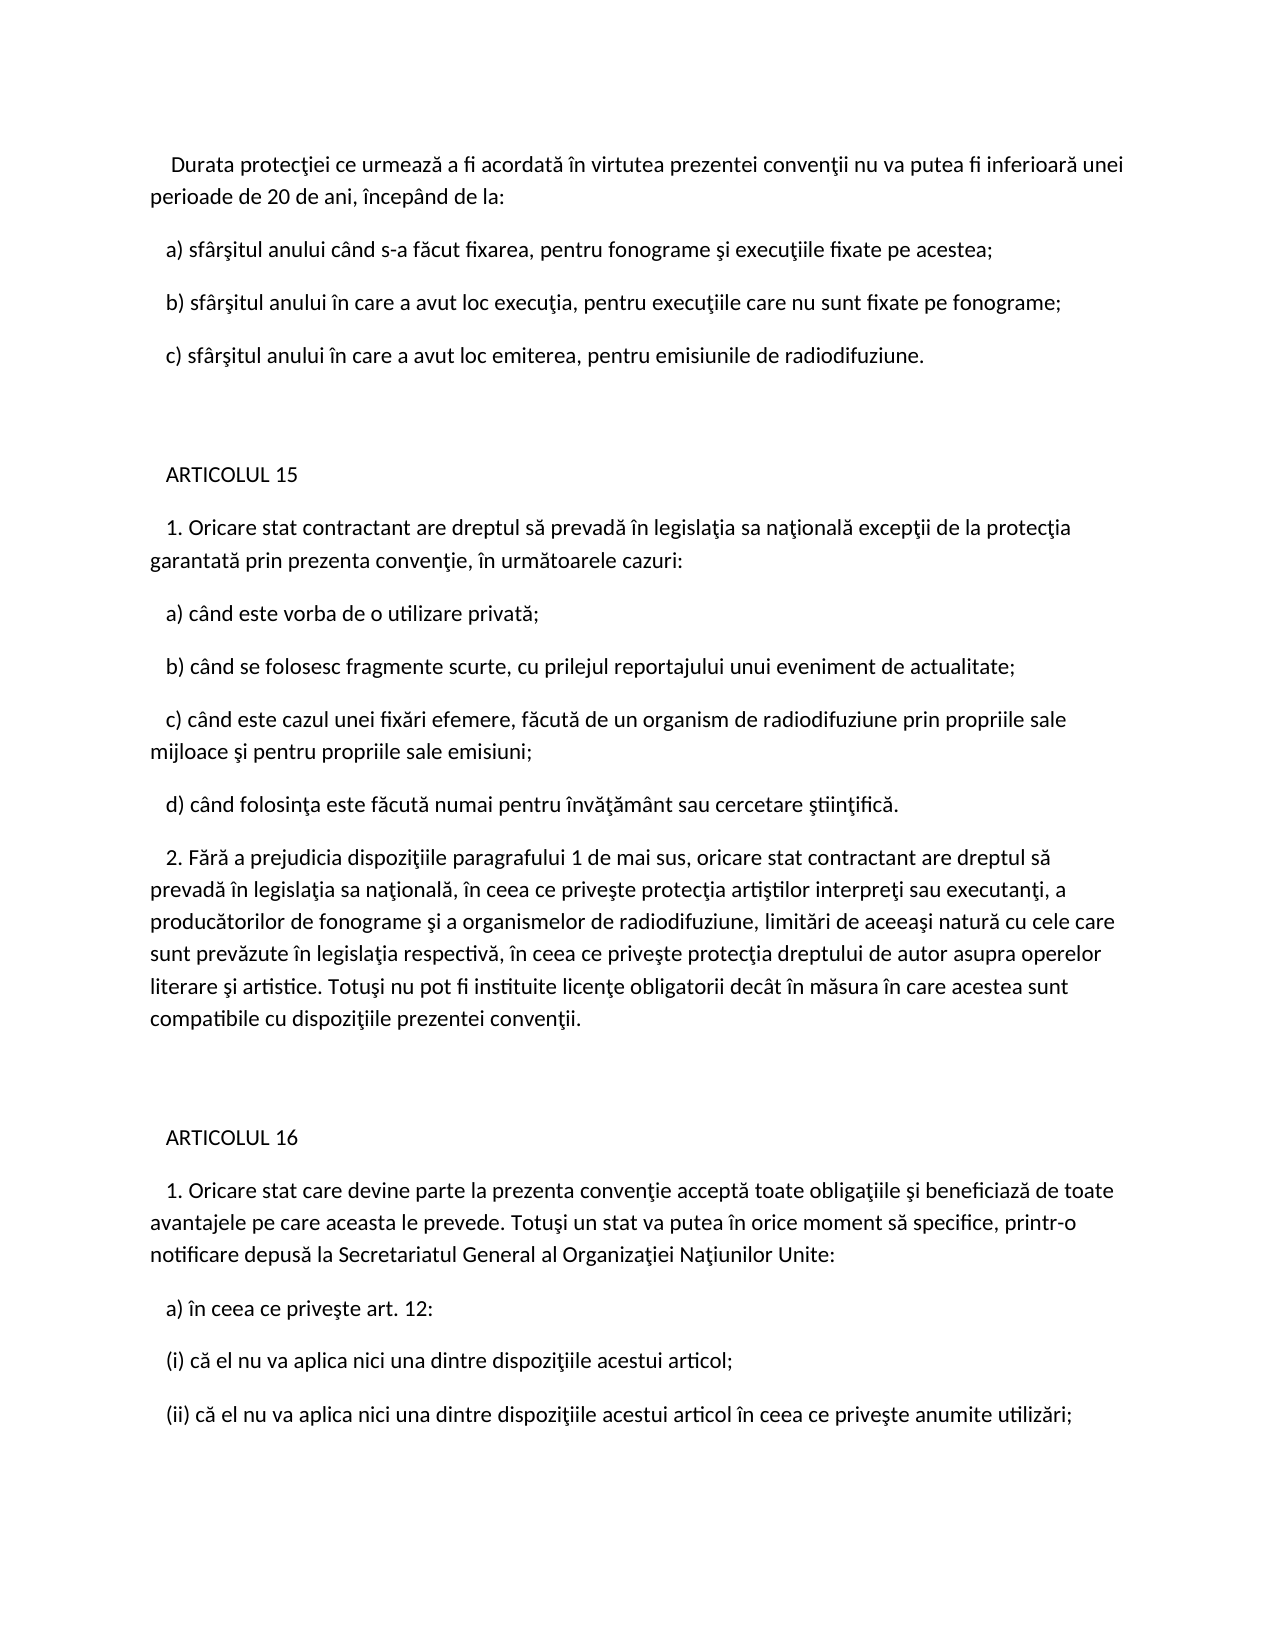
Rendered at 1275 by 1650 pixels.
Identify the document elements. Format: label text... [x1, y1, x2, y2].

text a) când este vorba de o utilizare privată; [150, 599, 1125, 627]
text c) sfârşitul anului în care a avut loc emiterea, pentru emisiunile de radiodifuziune. [150, 341, 1125, 369]
text ARTICOLUL 16 [150, 1123, 1125, 1151]
text ARTICOLUL 15 [150, 461, 1125, 488]
text c) când este cazul unei fixări efemere, făcută de un organism de radiodifuziune prin propriile sale mijloace şi pentru propriile sale emisiuni; [150, 705, 1125, 765]
text (i) că el nu va aplica nici una dintre dispoziţiile acestui articol; [150, 1347, 1125, 1375]
text 1. Oricare stat contractant are dreptul să prevadă în legislaţia sa naţională excepţii de la protecţia garantată prin prezenta convenţie, în următoarele cazuri: [150, 513, 1125, 574]
text b) sfârşitul anului în care a avut loc execuţia, pentru execuţiile care nu sunt fixate pe fonograme; [150, 288, 1125, 316]
text a) în ceea ce priveşte art. 12: [150, 1294, 1125, 1322]
text (ii) că el nu va aplica nici una dintre dispoziţiile acestui articol în ceea ce priveşte anumite utilizări; [150, 1400, 1125, 1428]
text 1. Oricare stat care devine parte la prezenta convenţie acceptă toate obligaţiile şi beneficiază de toate avantajele pe care aceasta le prevede. Totuşi un stat va putea în orice moment să specifice, printr-o notificare depusă la Secretariatul General al Organizaţiei Naţiunilor Unite: [150, 1176, 1125, 1269]
text Durata protecţiei ce urmează a fi acordată în virtutea prezentei convenţii nu va putea fi inferioară unei perioade de 20 de ani, începând de la: [150, 150, 1125, 210]
text a) sfârşitul anului când s-a făcut fixarea, pentru fonograme şi execuţiile fixate pe acestea; [150, 235, 1125, 263]
text d) când folosinţa este făcută numai pentru învăţământ sau cercetare ştiinţifică. [150, 790, 1125, 818]
text 2. Fără a prejudicia dispoziţiile paragrafului 1 de mai sus, oricare stat contractant are dreptul să prevadă în legislaţia sa naţională, în ceea ce priveşte protecţia artiştilor interpreţi sau executanţi, a producătorilor de fonograme şi a organismelor de radiodifuziune, limitări de aceeaşi natură cu cele care sunt prevăzute în legislaţia respectivă, în ceea ce priveşte protecţia dreptului de autor asupra operelor literare şi artistice. Totuşi nu pot fi instituite licenţe obligatorii decât în măsura în care acestea sunt compatibile cu dispoziţiile prezentei convenţii. [150, 843, 1125, 1032]
text b) când se folosesc fragmente scurte, cu prilejul reportajului unui eveniment de actualitate; [150, 652, 1125, 680]
